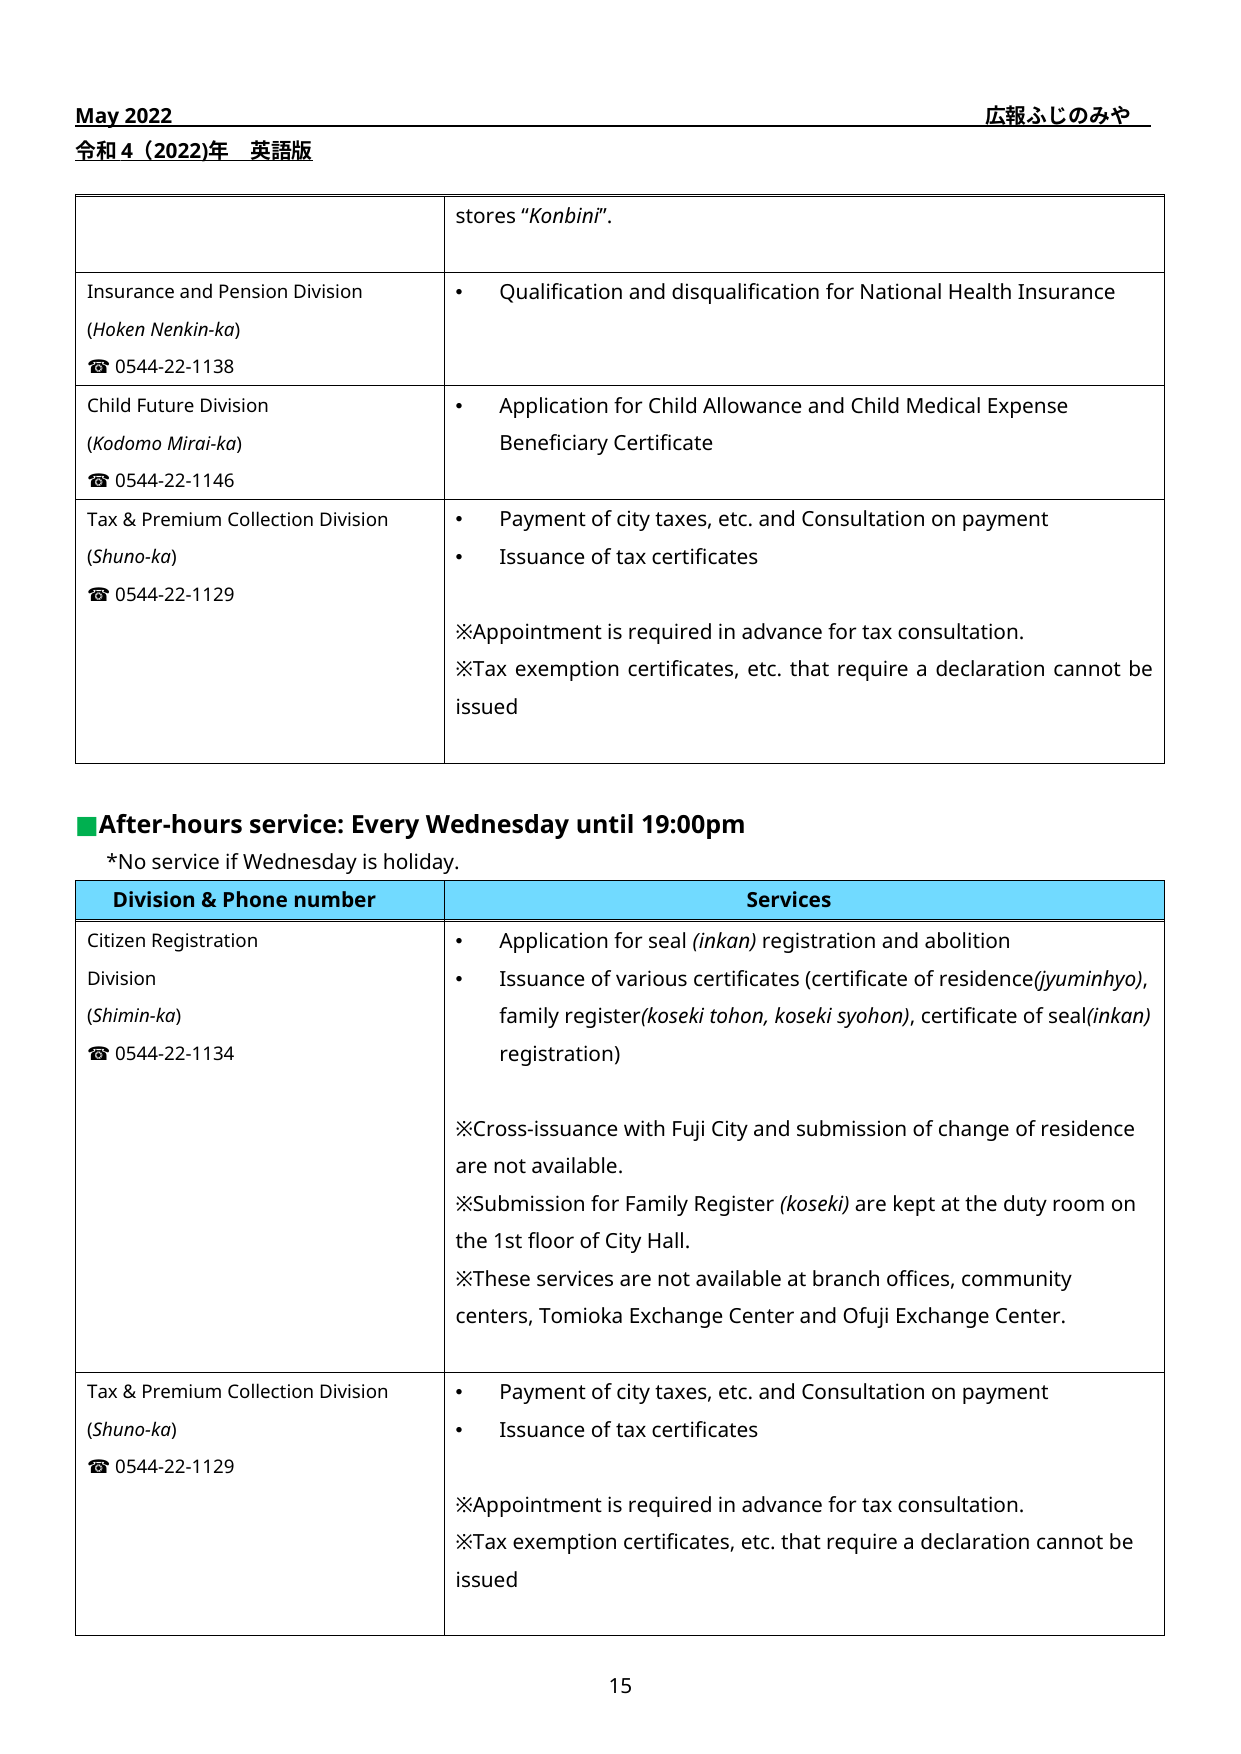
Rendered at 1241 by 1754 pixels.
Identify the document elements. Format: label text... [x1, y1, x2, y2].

table_cell Application for Child Allowance and Child Medical Expense Beneficiary Certificate [445, 386, 1164, 499]
text *No service if Wednesday is holiday. [75, 843, 1165, 880]
table_cell Application for seal (inkan) registration and abolition Issuance of various certificates (certificate of residence(jyuminhyo), family register(koseki tohon, koseki syohon), certificate of seal(inkan) registration) ※Cross-issuance with Fuji City and submission of change of residence are not available. ※Submission for Family Register (koseki) are kept at the duty room on the 1st floor of City Hall. ※These services are not available at branch offices, community centers, Tomioka Exchange Center and Ofuji Exchange Center. [445, 922, 1164, 1372]
table_cell Child Future Division (Kodomo Mirai-ka) ☎ 0544-22-1146 [76, 386, 444, 499]
table_cell Payment of city taxes, etc. and Consultation on payment Issuance of tax certificates ※Appointment is required in advance for tax consultation. ※Tax exemption certificates, etc. that require a declaration cannot be issued [445, 500, 1164, 762]
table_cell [76, 197, 444, 272]
table_cell Qualification and disqualification for National Health Insurance [445, 273, 1164, 385]
table_header Division & Phone number [76, 881, 444, 919]
table_cell Tax & Premium Collection Division (Shuno-ka) ☎ 0544-22-1129 [76, 500, 444, 762]
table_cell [445, 197, 1164, 272]
table_cell Payment of city taxes, etc. and Consultation on payment Issuance of tax certificates ※Appointment is required in advance for tax consultation. ※Tax exemption certificates, etc. that require a declaration cannot be issued [445, 1373, 1164, 1635]
table_cell Citizen Registration Division (Shimin-ka) ☎ 0544-22-1134 [76, 922, 444, 1372]
table_cell Insurance and Pension Division (Hoken Nenkin-ka) ☎ 0544-22-1138 [76, 273, 444, 385]
table_header Services [445, 881, 1164, 919]
table_cell Tax & Premium Collection Division (Shuno-ka) ☎ 0544-22-1129 [76, 1373, 444, 1635]
text ■After-hours service: Every Wednesday until 19:00pm [75, 805, 1165, 843]
